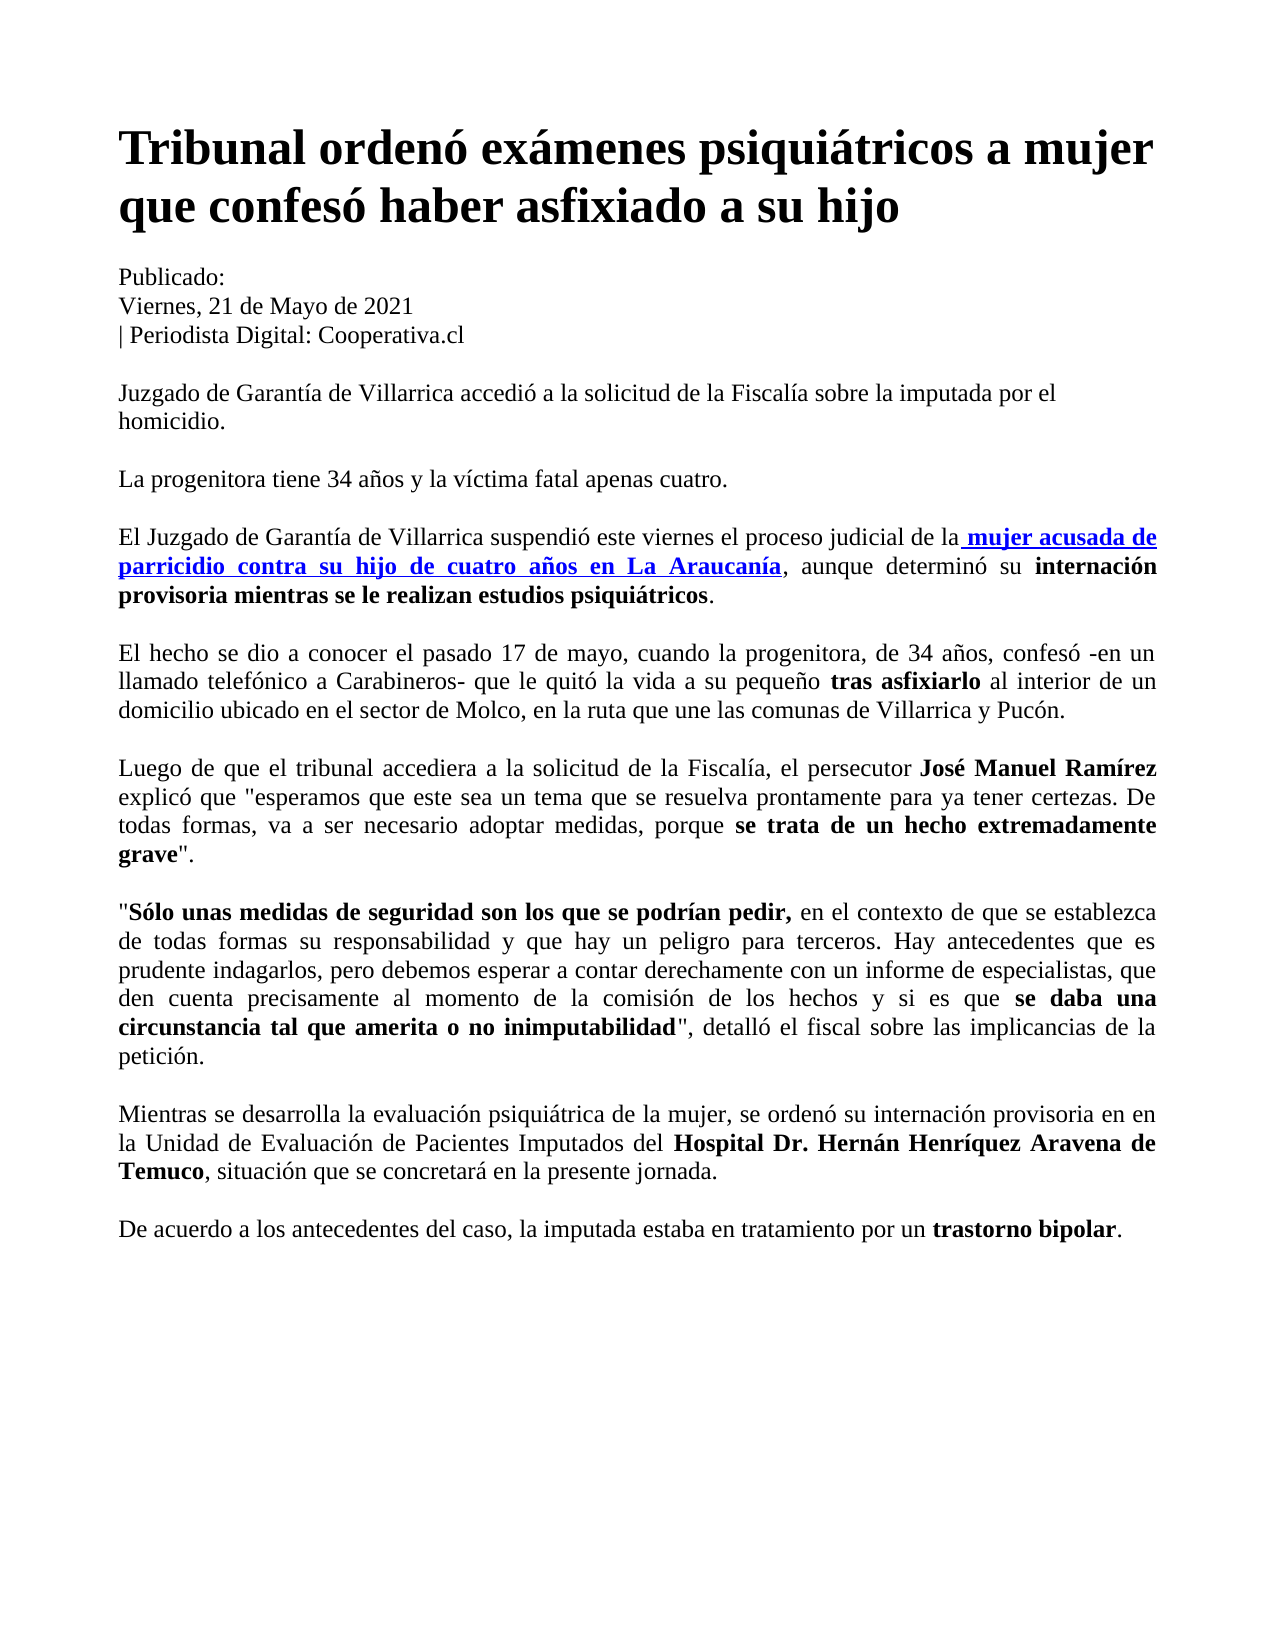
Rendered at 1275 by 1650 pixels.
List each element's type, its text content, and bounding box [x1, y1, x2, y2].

text Luego de que el tribunal accediera a la solicitud de la Fiscalía, el persecutor José Manuel Ramírez explicó que "esperamos que este sea un tema que se resuelva prontamente para ya tener certezas. De todas formas, va a ser necesario adoptar medidas, porque se trata de un hecho extremadamente grave". [118, 753, 1157, 868]
text Publicado: [118, 262, 1157, 291]
text "Sólo unas medidas de seguridad son los que se podrían pedir, en el contexto de que se establezca de todas formas su responsabilidad y que hay un peligro para terceros. Hay antecedentes que es prudente indagarlos, pero debemos esperar a contar derechamente con un informe de especialistas, que den cuenta precisamente al momento de la comisión de los hechos y si es que se daba una circunstancia tal que amerita o no inimputabilidad", detalló el fiscal sobre las implicancias de la petición. [118, 897, 1157, 1070]
text La progenitora tiene 34 años y la víctima fatal apenas cuatro. [118, 464, 1157, 493]
text Viernes, 21 de Mayo de 2021 [118, 291, 1157, 320]
text El Juzgado de Garantía de Villarrica suspendió este viernes el proceso judicial de la mujer acusada de parricidio contra su hijo de cuatro años en La Araucanía, aunque determinó su internación provisoria mientras se le realizan estudios psiquiátricos. [118, 522, 1157, 608]
text Tribunal ordenó exámenes psiquiátricos a mujer que confesó haber asfixiado a su hijo [118, 118, 1157, 233]
text | Periodista Digital: Cooperativa.cl [118, 320, 1157, 348]
text Mientras se desarrolla la evaluación psiquiátrica de la mujer, se ordenó su internación provisoria en en la Unidad de Evaluación de Pacientes Imputados del Hospital Dr. Hernán Henríquez Aravena de Temuco, situación que se concretará en la presente jornada. [118, 1099, 1157, 1185]
text Juzgado de Garantía de Villarrica accedió a la solicitud de la Fiscalía sobre la imputada por el homicidio. [118, 378, 1157, 435]
text De acuerdo a los antecedentes del caso, la imputada estaba en tratamiento por un trastorno bipolar. [118, 1214, 1157, 1243]
text El hecho se dio a conocer el pasado 17 de mayo, cuando la progenitora, de 34 años, confesó -en un llamado telefónico a Carabineros- que le quitó la vida a su pequeño tras asfixiarlo al interior de un domicilio ubicado en el sector de Molco, en la ruta que une las comunas de Villarrica y Pucón. [118, 638, 1157, 724]
